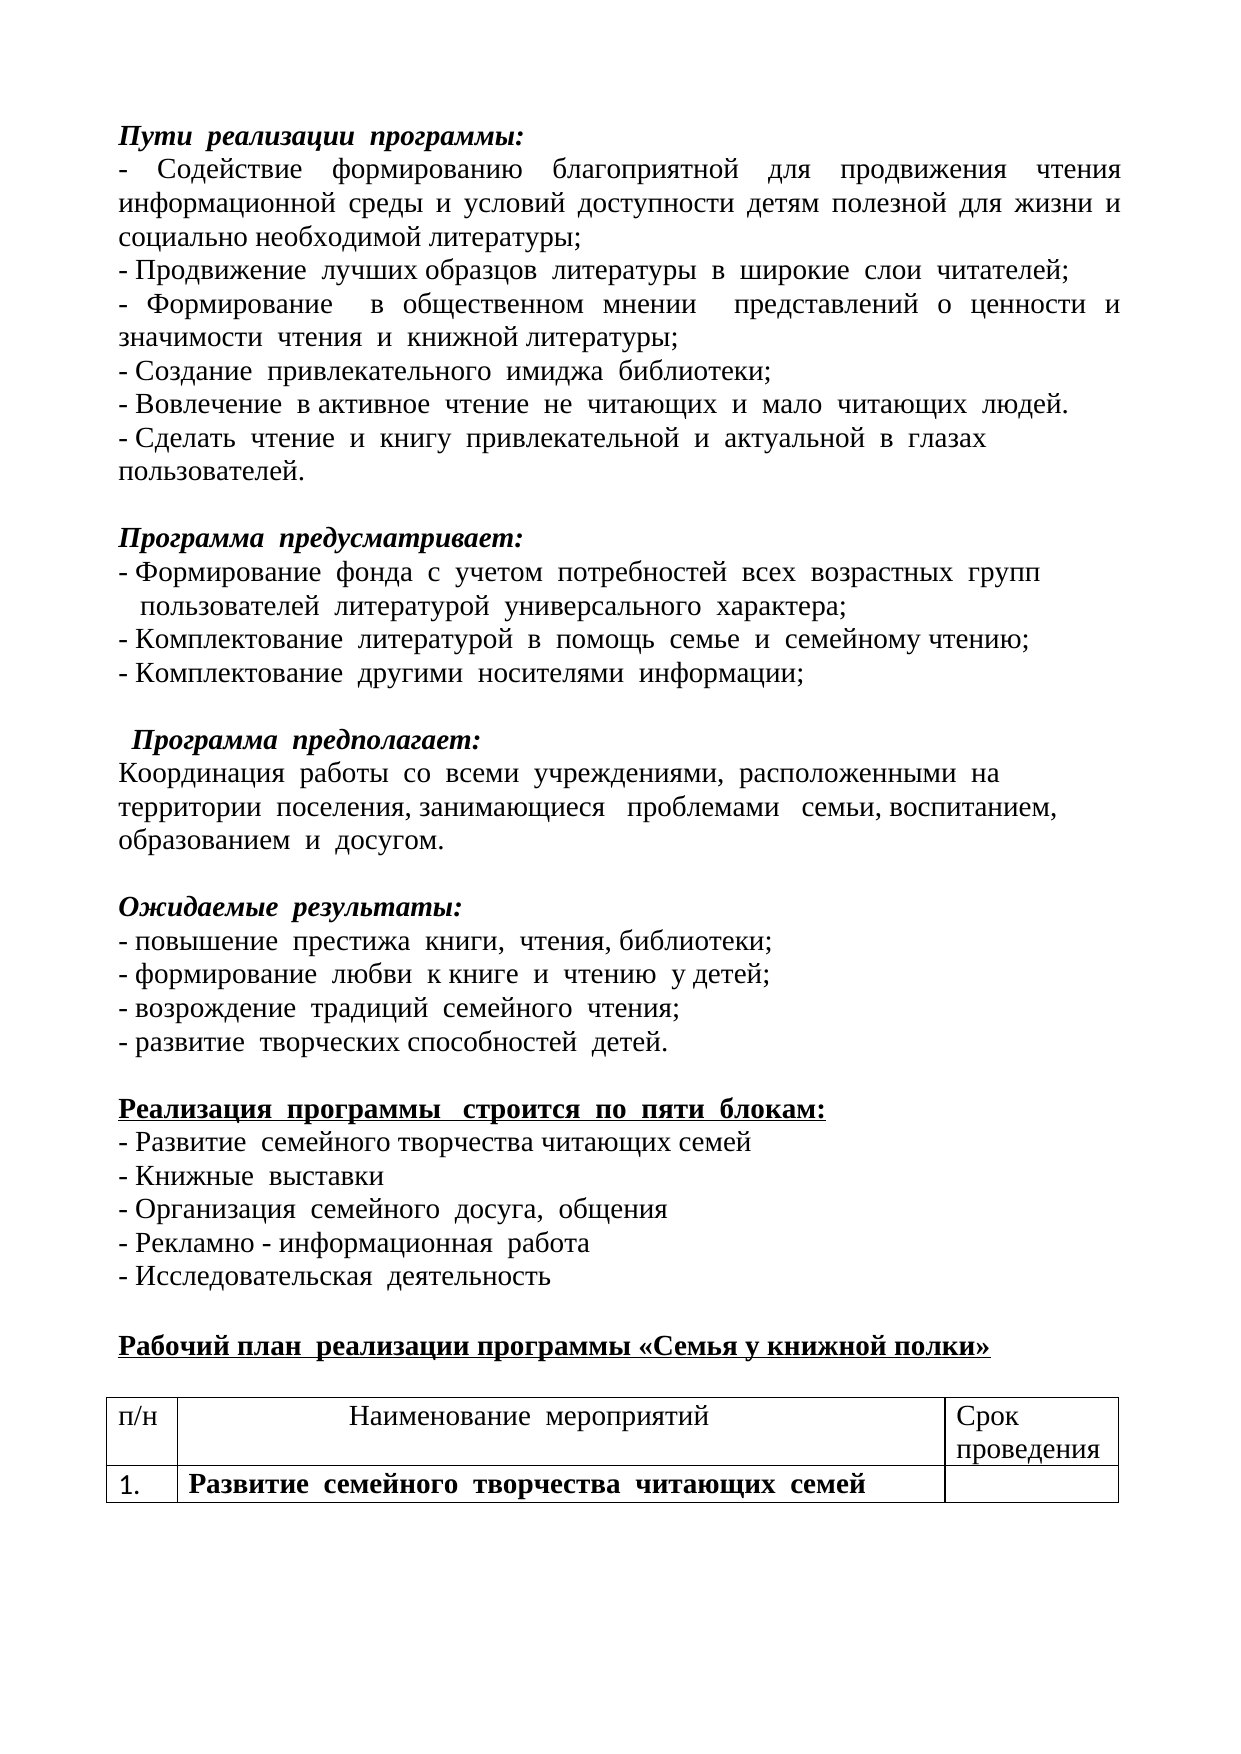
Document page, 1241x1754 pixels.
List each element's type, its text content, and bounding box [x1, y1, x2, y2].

text Реализация программы строится по пяти блокам: [118, 1091, 1122, 1124]
text - Книжные выставки [118, 1158, 1122, 1191]
text - возрождение традиций семейного чтения; [118, 990, 1122, 1024]
text - Организация семейного досуга, общения [118, 1191, 1122, 1225]
table_header Срок проведения [946, 1398, 1118, 1465]
text Программа предусматривает: [118, 521, 1122, 554]
text - повышение престижа книги, чтения, библиотеки; [118, 923, 1122, 957]
text - Создание привлекательного имиджа библиотеки; [118, 353, 1122, 386]
text Рабочий план реализации программы «Семья у книжной полки» [118, 1328, 1122, 1361]
text Координация работы со всеми учреждениями, расположенными на территории поселения, занимающиеся проблемами семьи, воспитанием, образованием и досугом. [118, 755, 1122, 856]
text - Исследовательская деятельность [118, 1258, 1122, 1292]
text - Рекламно - информационная работа [118, 1225, 1122, 1258]
text - Комплектование другими носителями информации; [118, 655, 1122, 688]
text Пути реализации программы: [118, 118, 1122, 152]
text - Продвижение лучших образцов литературы в широкие слои читателей; [118, 252, 1122, 286]
text - формирование любви к книге и чтению у детей; [118, 957, 1122, 990]
text пользователей литературой универсального характера; [118, 588, 1122, 621]
text - развитие творческих способностей детей. [118, 1024, 1122, 1057]
table_cell Развитие семейного творчества читающих семей [178, 1466, 944, 1502]
text - Формирование в общественном мнении представлений о ценности и значимости чтения и книжной литературы; [118, 286, 1122, 353]
table_cell 1. [107, 1466, 177, 1502]
text Программа предполагает: [118, 722, 1122, 755]
table_header Наименование мероприятий [178, 1398, 944, 1465]
text - Содействие формированию благоприятной для продвижения чтения информационной среды и условий доступности детям полезной для жизни и социально необходимой литературы; [118, 152, 1122, 252]
text - Вовлечение в активное чтение не читающих и мало читающих людей. [118, 386, 1122, 420]
table_cell [946, 1466, 1118, 1502]
text - Сделать чтение и книгу привлекательной и актуальной в глазах пользователей. [118, 420, 1122, 487]
text - Комплектование литературой в помощь семье и семейному чтению; [118, 621, 1122, 655]
text Ожидаемые результаты: [118, 889, 1122, 923]
text - Развитие семейного творчества читающих семей [118, 1124, 1122, 1158]
text - Формирование фонда с учетом потребностей всех возрастных групп [118, 554, 1122, 588]
table_header п/н [107, 1398, 177, 1465]
